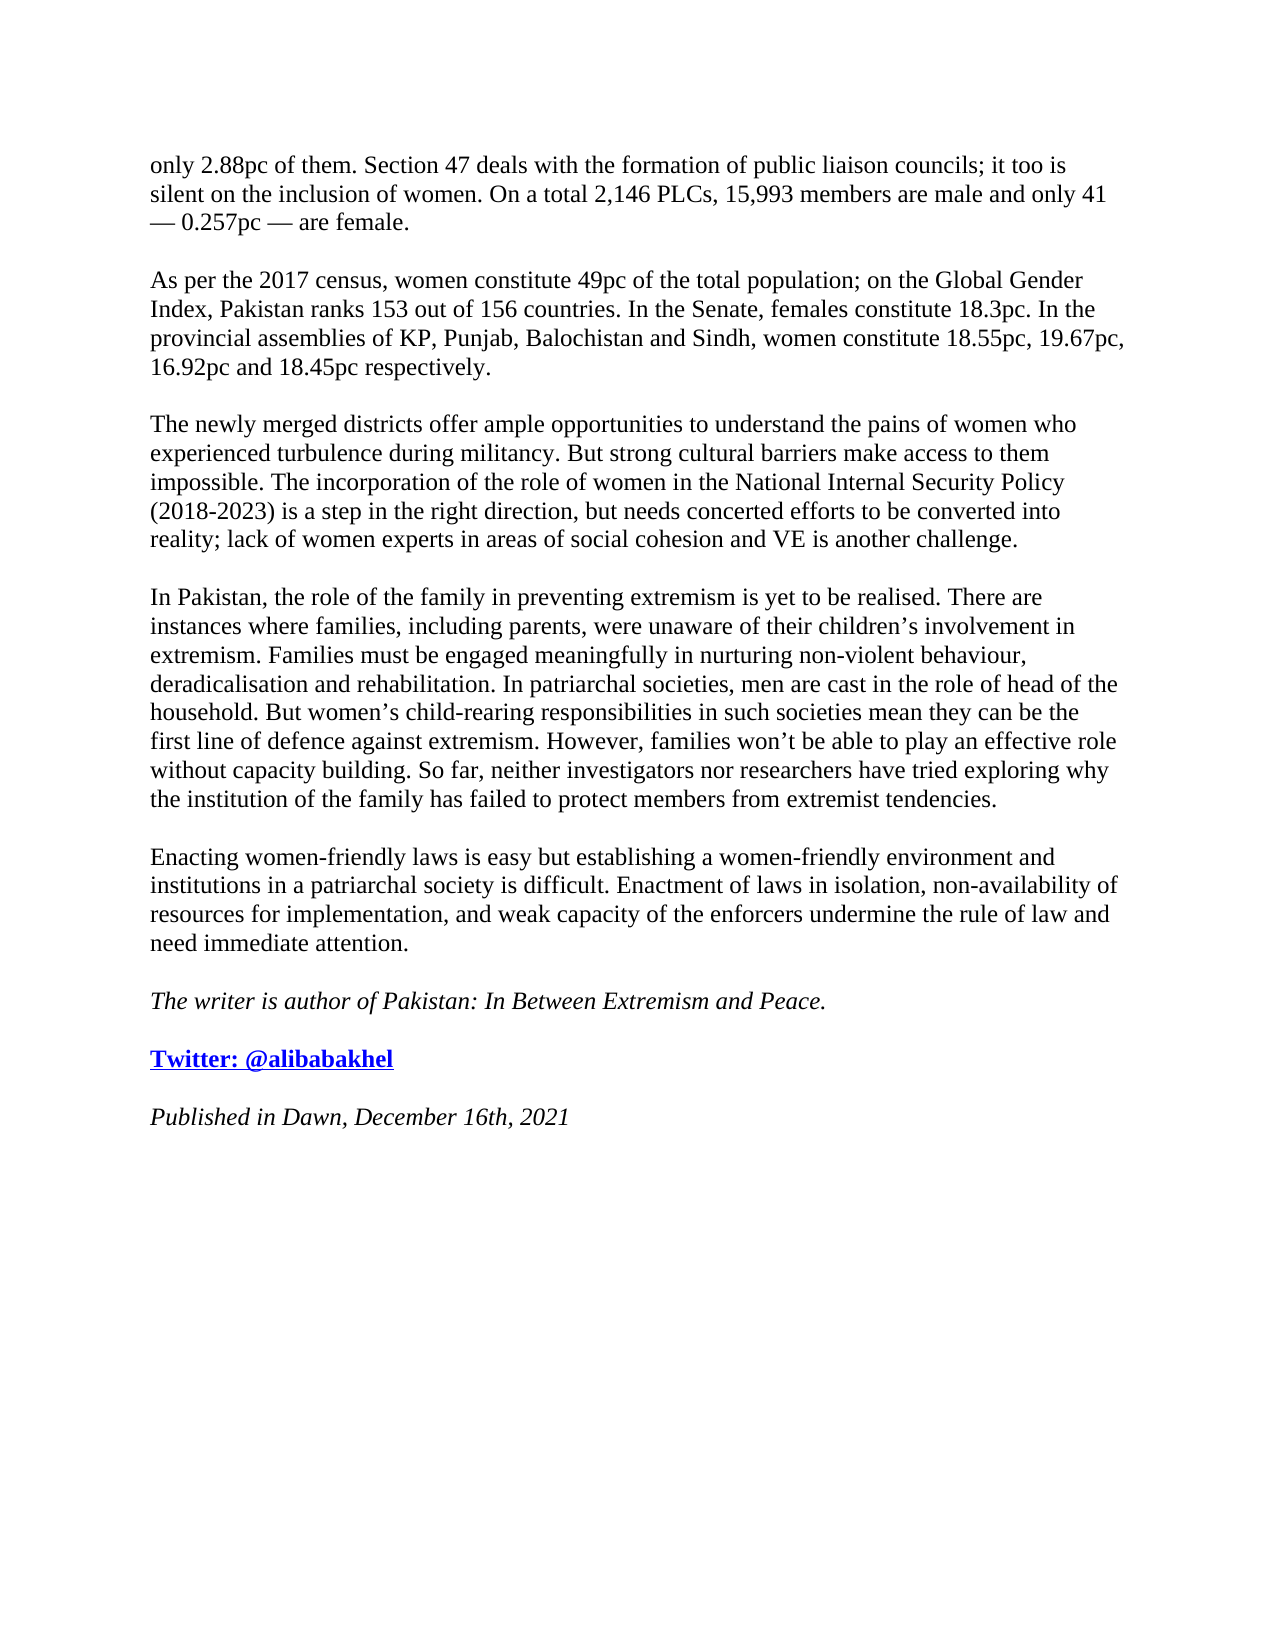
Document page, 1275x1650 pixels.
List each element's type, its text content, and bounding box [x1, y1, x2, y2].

text In Pakistan, the role of the family in preventing extremism is yet to be realised. There are instances where families, including parents, were unaware of their children’s involvement in extremism. Families must be engaged meaningfully in nurturing non-violent behaviour, deradicalisation and rehabilitation. In patriarchal societies, men are cast in the role of head of the household. But women’s child-rearing responsibilities in such societies mean they can be the first line of defence against extremism. However, families won’t be able to play an effective role without capacity building. So far, neither investigators nor researchers have tried exploring why the institution of the family has failed to protect members from extremist tendencies. [150, 582, 1125, 812]
text Twitter: @alibabakhel [150, 1044, 1125, 1072]
text Published in Dawn, December 16th, 2021 [150, 1102, 1125, 1130]
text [150, 150, 1125, 236]
text The newly merged districts offer ample opportunities to understand the pains of women who experienced turbulence during militancy. But strong cultural barriers make access to them impossible. The incorporation of the role of women in the National Internal Security Policy (2018-2023) is a step in the right direction, but needs concerted efforts to be converted into reality; lack of women experts in areas of social cohesion and VE is another challenge. [150, 409, 1125, 553]
text As per the 2017 census, women constitute 49pc of the total population; on the Global Gender Index, Pakistan ranks 153 out of 156 countries. In the Senate, females constitute 18.3pc. In the provincial assemblies of KP, Punjab, Balochistan and Sindh, women constitute 18.55pc, 19.67pc, 16.92pc and 18.45pc respectively. [150, 265, 1125, 380]
text The writer is author of Pakistan: In Between Extremism and Peace. [150, 986, 1125, 1014]
text Enacting women-friendly laws is easy but establishing a women-friendly environment and institutions in a patriarchal society is difficult. Enactment of laws in isolation, non-availability of resources for implementation, and weak capacity of the enforcers undermine the rule of law and need immediate attention. [150, 842, 1125, 957]
